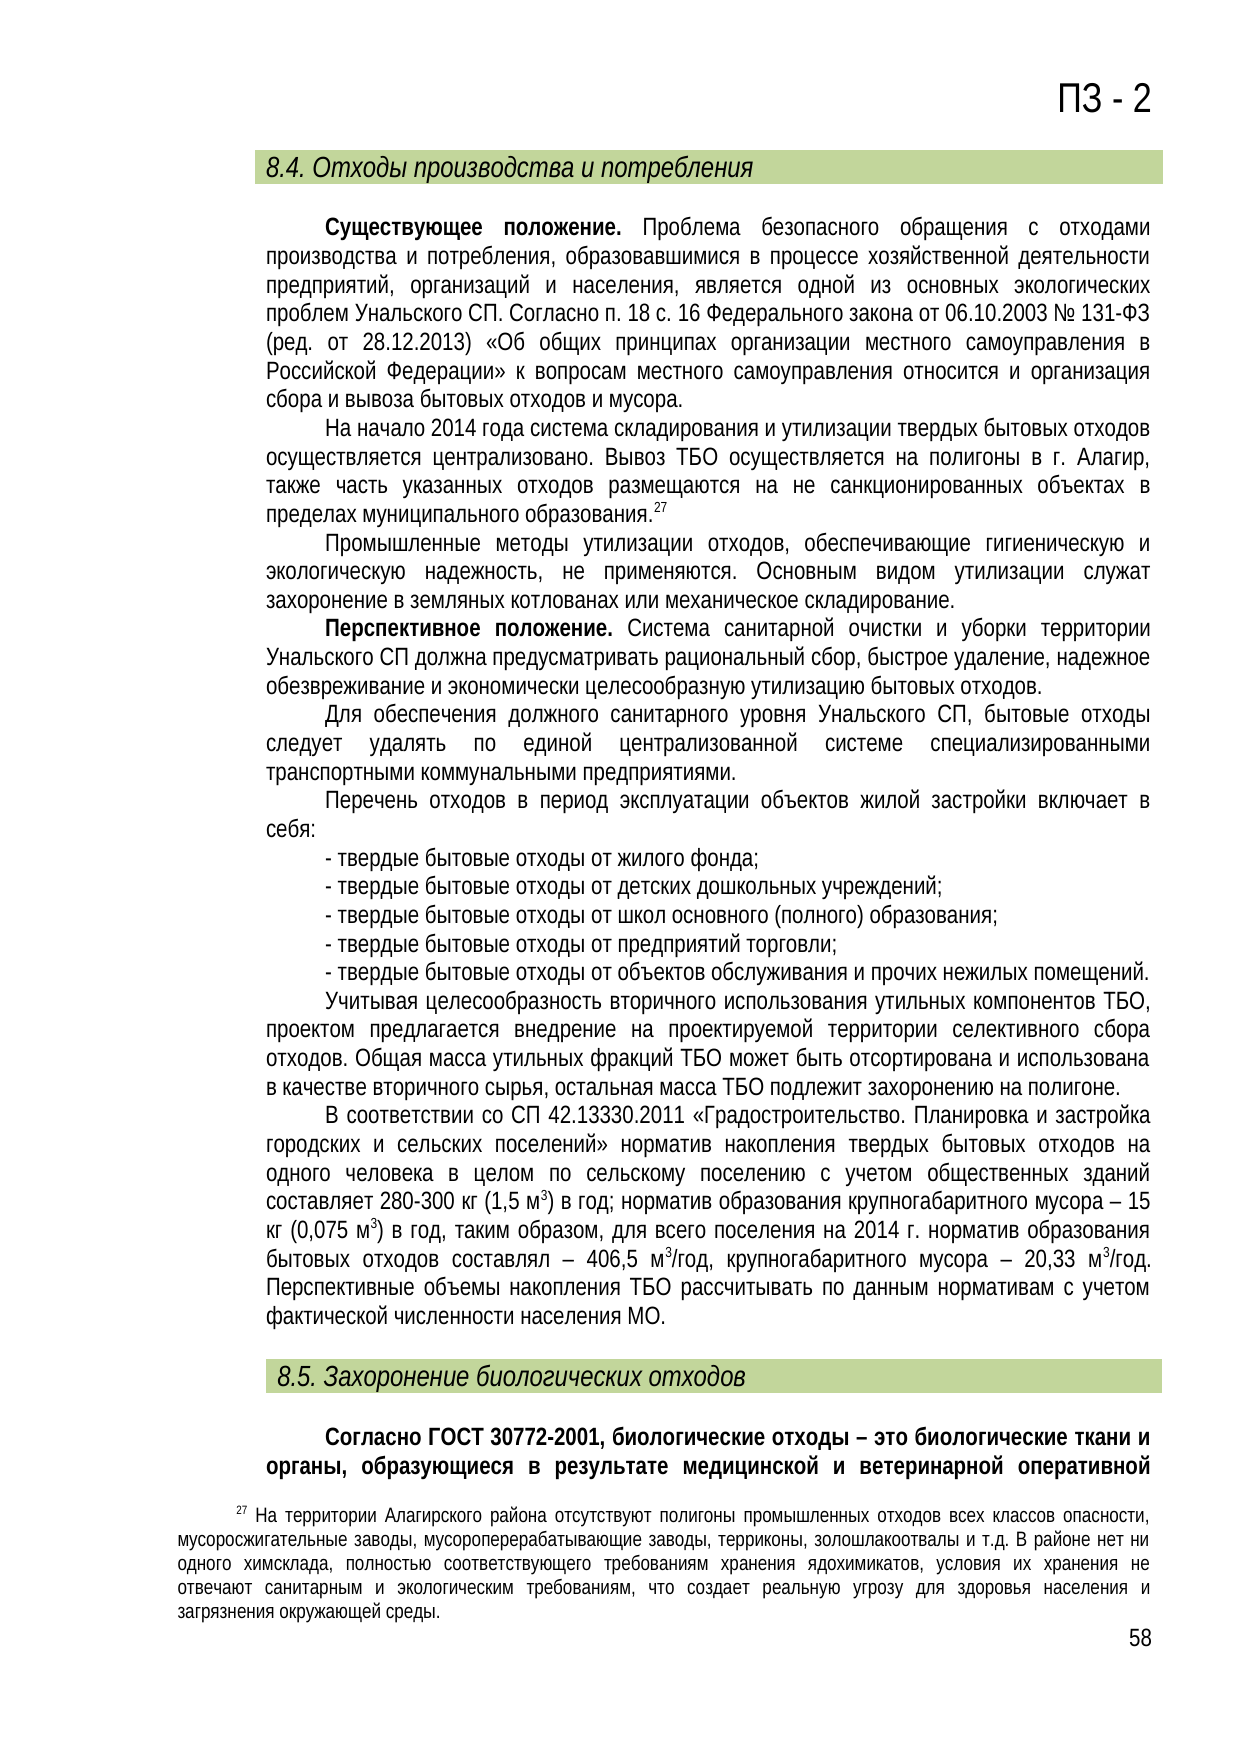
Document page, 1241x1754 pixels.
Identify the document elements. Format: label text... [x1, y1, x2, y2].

text - твердые бытовые отходы от объектов обслуживания и прочих нежилых помещений. [266, 957, 1152, 986]
text Учитывая целесообразность вторичного использования утильных компонентов ТБО, проектом предлагается внедрение на проектируемой территории селективного сбора отходов. Общая масса утильных фракций ТБО может быть отсортирована и использована в качестве вторичного сырья, остальная масса ТБО подлежит захоронению на полигоне. [266, 986, 1152, 1100]
table_header 8.5. Захоронение биологических отходов [266, 1359, 1162, 1393]
text На начало 2014 года система складирования и утилизации твердых бытовых отходов осуществляется централизовано. Вывоз ТБО осуществляется на полигоны в г. Алагир, также часть указанных отходов размещаются на не санкционированных объектах в пределах муниципального образования. [266, 413, 1152, 527]
text - твердые бытовые отходы от жилого фонда; [266, 843, 1152, 871]
text Для обеспечения должного санитарного уровня Унальского СП, бытовые отходы следует удалять по единой централизованной системе специализированными транспортными коммунальными предприятиями. [266, 699, 1152, 785]
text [266, 1422, 1152, 1480]
table_header 8.4. Отходы производства и потребления [255, 150, 1163, 184]
text Перспективное положение. Система санитарной очистки и уборки территории Унальского СП должна предусматривать рациональный сбор, быстрое удаление, надежное обезвреживание и экономически целесообразную утилизацию бытовых отходов. [266, 613, 1152, 699]
text Существующее положение. Проблема безопасного обращения с отходами производства и потребления, образовавшимися в процессе хозяйственной деятельности предприятий, организаций и населения, является одной из основных экологических проблем Унальского СП. Согласно п. 18 с. 16 Федерального закона от 06.10.2003 № 131-ФЗ (ред. от 28.12.2013) «Об общих принципах организации местного самоуправления в Российской Федерации» к вопросам местного самоуправления относится и организация сбора и вывоза бытовых отходов и мусора. [266, 212, 1152, 413]
text - твердые бытовые отходы от предприятий торговли; [266, 928, 1152, 957]
text В соответствии со СП 42.13330.2011 «Градостроительство. Планировка и застройка городских и сельских поселений» норматив накопления твердых бытовых отходов на одного человека в целом по сельскому поселению с учетом общественных зданий составляет 280-300 кг (1,5 м3) в год; норматив образования крупногабаритного мусора – 15 кг (0,075 м3) в год, таким образом, для всего поселения на 2014 г. норматив образования бытовых отходов составлял – 406,5 м3/год, крупногабаритного мусора – 20,33 м3/год. Перспективные объемы накопления ТБО рассчитывать по данным нормативам с учетом фактической численности населения МО. [266, 1100, 1152, 1329]
text - твердые бытовые отходы от школ основного (полного) образования; [266, 900, 1152, 928]
text - твердые бытовые отходы от детских дошкольных учреждений; [266, 871, 1152, 900]
text Перечень отходов в период эксплуатации объектов жилой застройки включает в себя: [266, 785, 1152, 843]
text Промышленные методы утилизации отходов, обеспечивающие гигиеническую и экологическую надежность, не применяются. Основным видом утилизации служат захоронение в земляных котлованах или механическое складирование. [266, 527, 1152, 613]
